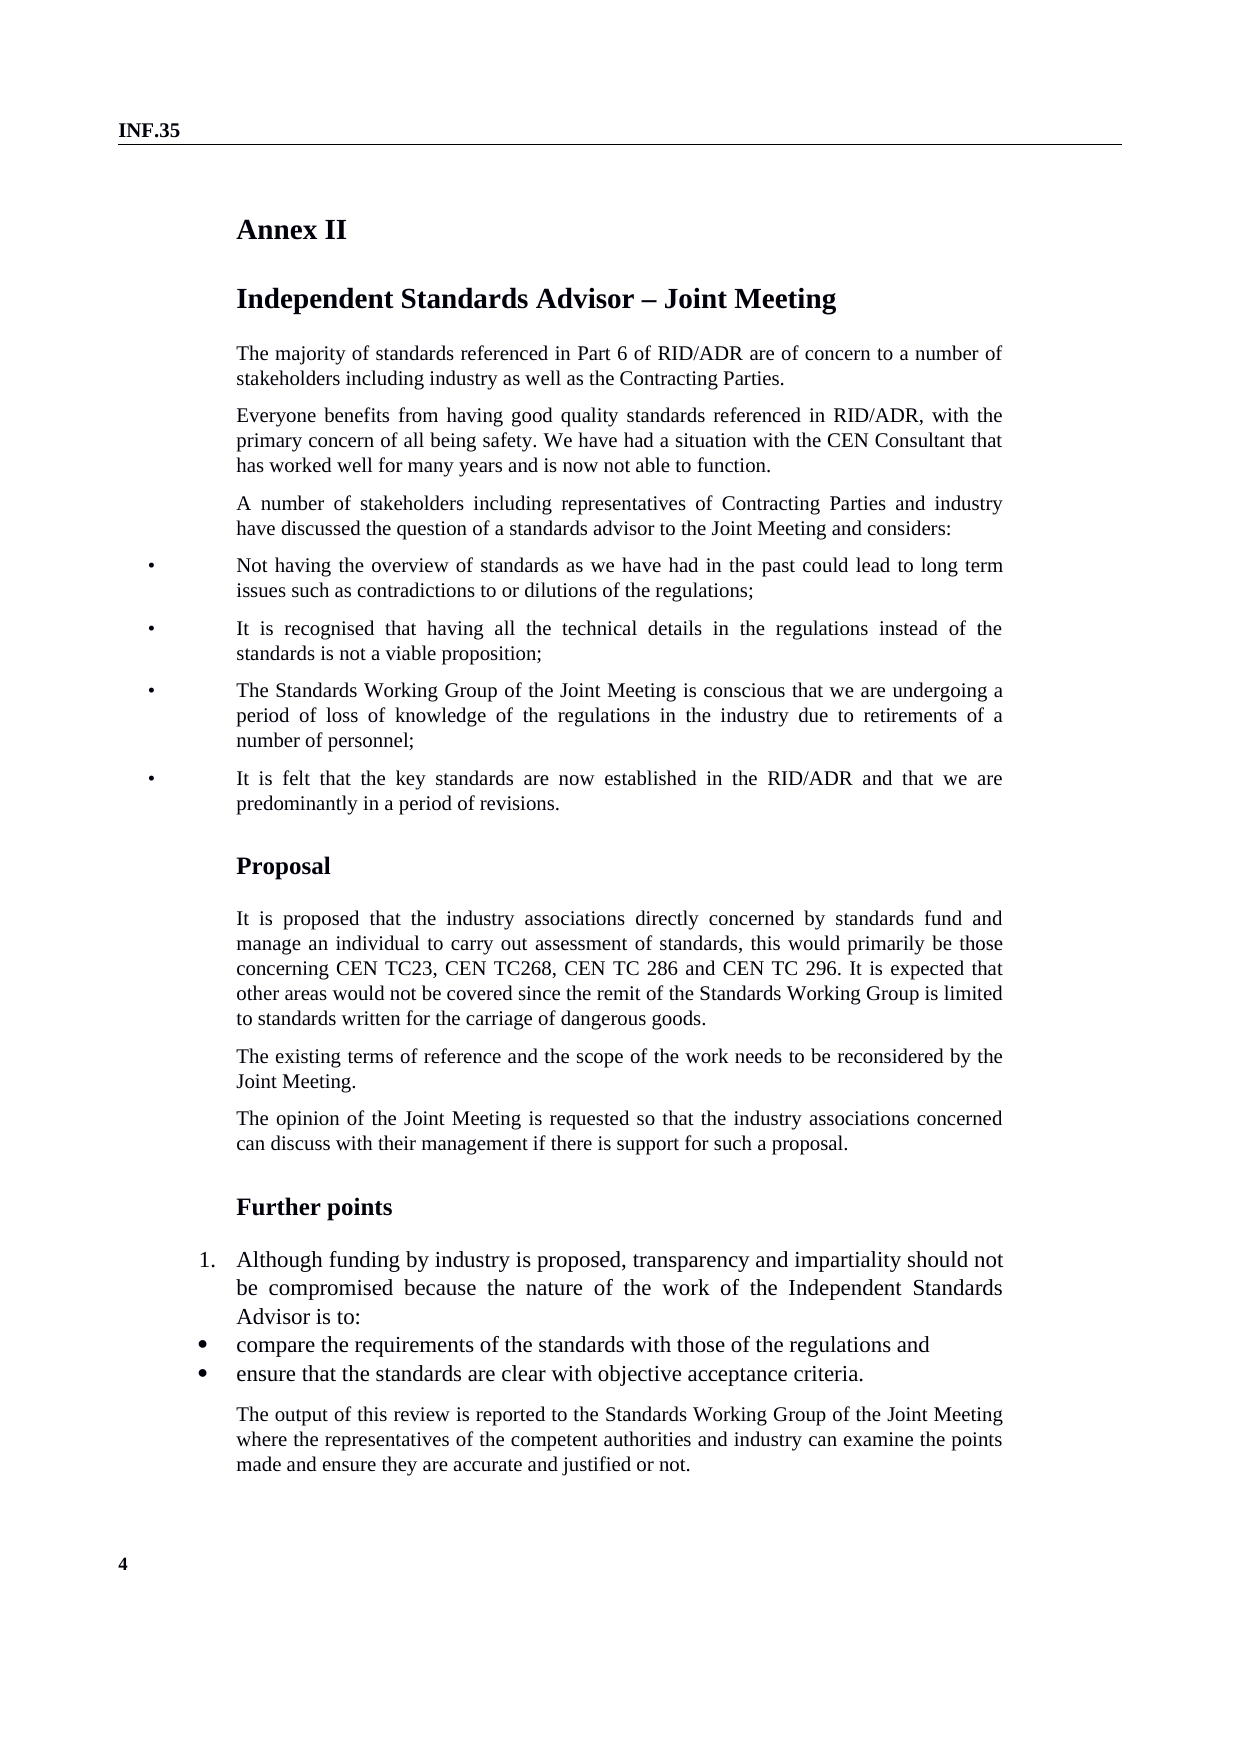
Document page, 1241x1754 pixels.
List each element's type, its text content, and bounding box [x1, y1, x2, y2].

text Proposal [118, 852, 1004, 880]
text Further points [118, 1193, 1004, 1221]
text Annex II [118, 215, 1004, 246]
text It is proposed that the industry associations directly concerned by standards fund and manage an individual to carry out assessment of standards, this would primarily be those concerning CEN TC23, CEN TC268, CEN TC 286 and CEN TC 296. It is expected that other areas would not be covered since the remit of the Standards Working Group is limited to standards written for the carriage of dangerous goods. [236, 905, 1004, 1030]
text A number of stakeholders including representatives of Contracting Parties and industry have discussed the question of a standards advisor to the Joint Meeting and considers: [236, 490, 1004, 540]
list ensure that the standards are clear with objective acceptance criteria. [199, 1360, 1004, 1386]
list Although funding by industry is proposed, transparency and impartiality should not be compromised because the nature of the work of the Independent Standards Advisor is to: [199, 1246, 1004, 1329]
text Everyone benefits from having good quality standards referenced in RID/ADR, with the primary concern of all being safety. We have had a situation with the CEN Consultant that has worked well for many years and is now not able to function. [236, 402, 1004, 477]
text The majority of standards referenced in Part 6 of RID/ADR are of concern to a number of stakeholders including industry as well as the Contracting Parties. [236, 340, 1004, 390]
text • Not having the overview of standards as we have had in the past could lead to long term issues such as contradictions to or dilutions of the regulations; [148, 552, 1004, 602]
text • The Standards Working Group of the Joint Meeting is conscious that we are undergoing a period of loss of knowledge of the regulations in the industry due to retirements of a number of personnel; [148, 677, 1004, 752]
text Independent Standards Advisor – Joint Meeting [118, 283, 1004, 315]
text The output of this review is reported to the Standards Working Group of the Joint Meeting where the representatives of the competent authorities and industry can examine the points made and ensure they are accurate and justified or not. [236, 1401, 1004, 1476]
text The opinion of the Joint Meeting is requested so that the industry associations concerned can discuss with their management if there is support for such a proposal. [236, 1105, 1004, 1155]
text The existing terms of reference and the scope of the work needs to be reconsidered by the Joint Meeting. [236, 1043, 1004, 1093]
list compare the requirements of the standards with those of the regulations and [199, 1331, 1004, 1358]
text • It is felt that the key standards are now established in the RID/ADR and that we are predominantly in a period of revisions. [148, 765, 1004, 815]
text • It is recognised that having all the technical details in the regulations instead of the standards is not a viable proposition; [148, 615, 1004, 665]
